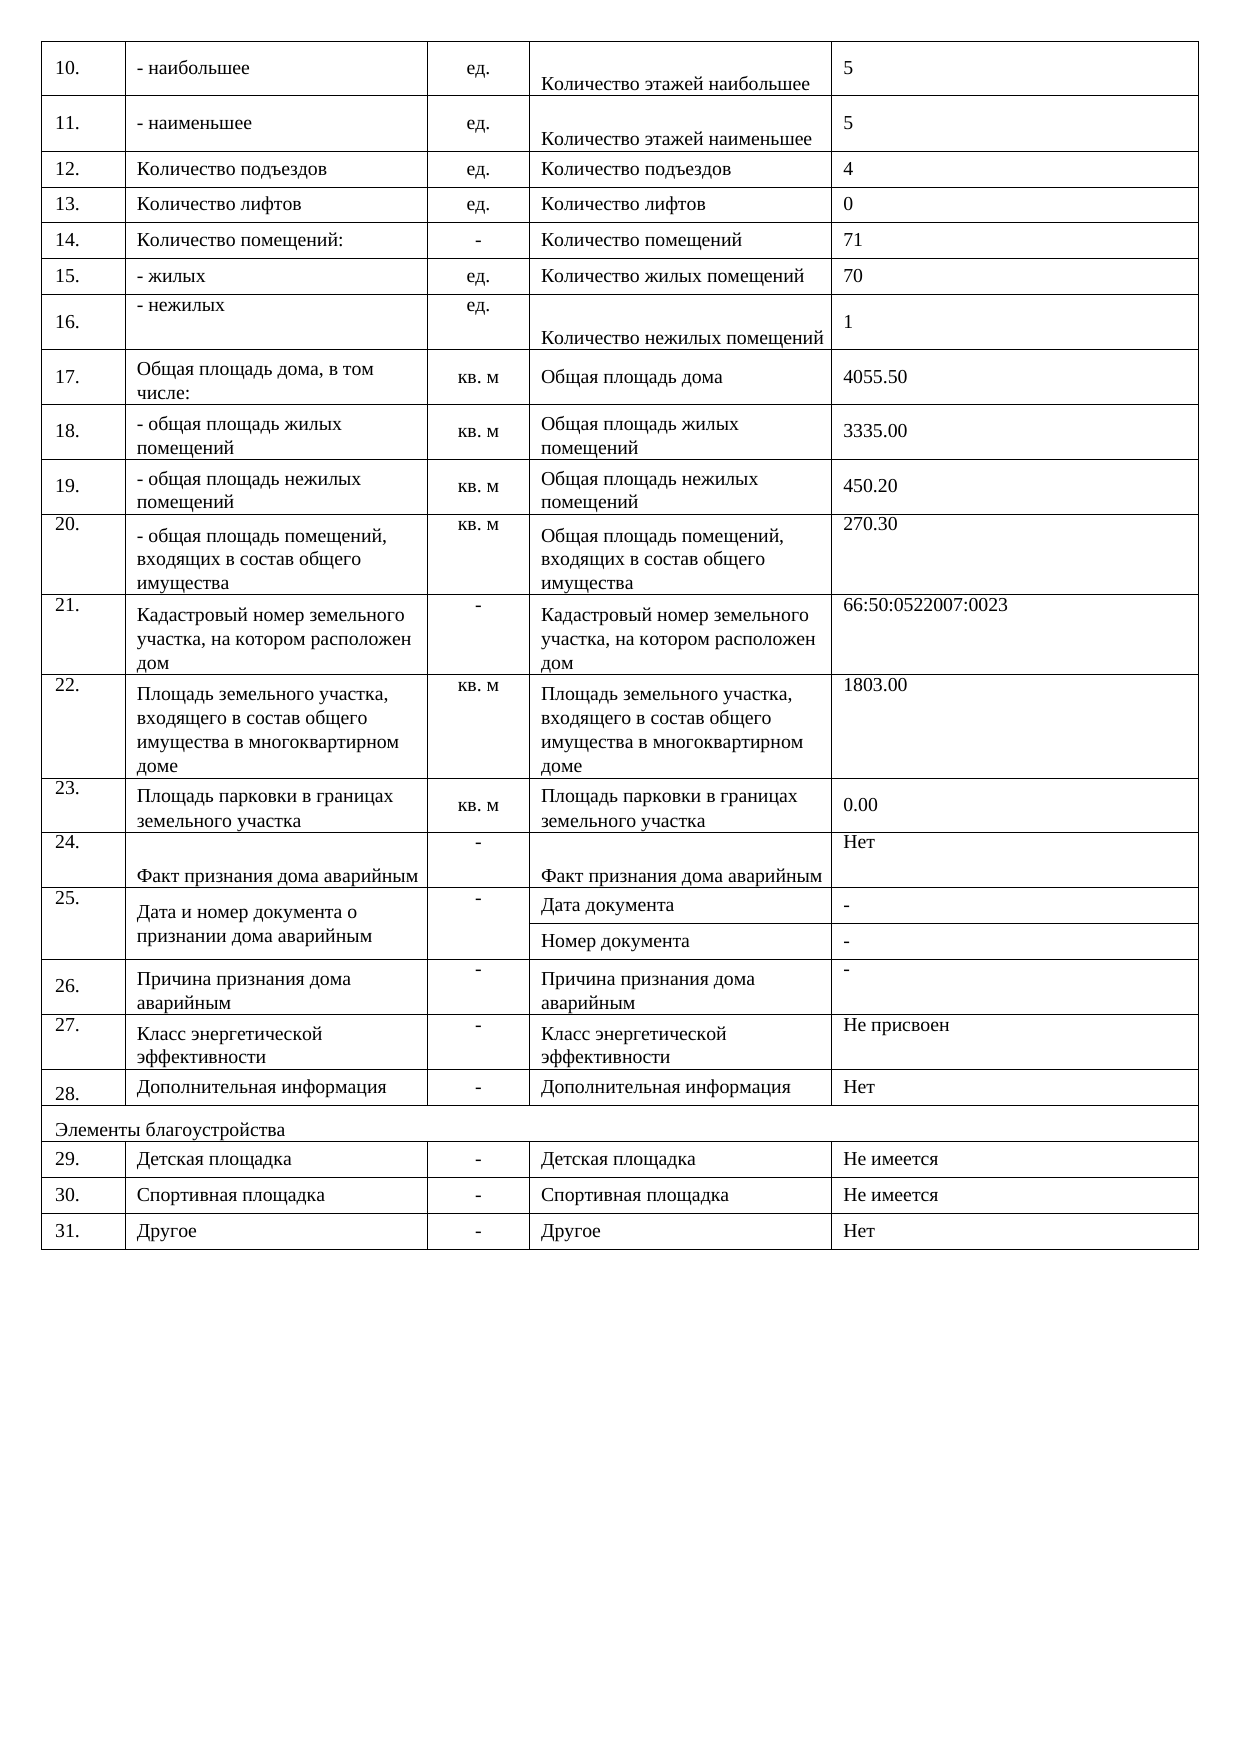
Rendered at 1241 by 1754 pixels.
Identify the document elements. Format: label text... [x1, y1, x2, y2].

table_cell кв. м [428, 675, 529, 777]
table_cell 29. [42, 1142, 125, 1177]
table_cell Общая площадь дома, в том числе: [126, 350, 427, 404]
table_cell Не имеется [832, 1142, 1198, 1177]
table_cell 28. [42, 1070, 125, 1105]
table_cell Количество подъездов [126, 152, 427, 187]
table_cell Детская площадка [530, 1142, 831, 1177]
table_cell Класс энергетической эффективности [126, 1015, 427, 1069]
table_cell 1803.00 [832, 675, 1198, 777]
table_cell Номер документа [530, 924, 831, 959]
table_cell 27. [42, 1015, 125, 1069]
table_cell - общая площадь помещений, входящих в состав общего имущества [126, 515, 427, 594]
table_cell Площадь парковки в границах земельного участка [126, 779, 427, 832]
table_cell 17. [42, 350, 125, 404]
table_cell Дополнительная информация [126, 1070, 427, 1105]
table_cell Площадь земельного участка, входящего в состав общего имущества в многоквартирном доме [530, 675, 831, 777]
table_cell 21. [42, 595, 125, 674]
table_cell 26. [42, 960, 125, 1014]
table_cell 10. [42, 42, 125, 95]
table_cell Количество жилых помещений [530, 259, 831, 294]
table_cell Другое [126, 1214, 427, 1249]
table_cell ед. [428, 188, 529, 222]
table_cell Количество лифтов [530, 188, 831, 222]
table_cell 16. [42, 295, 125, 349]
table_cell 31. [42, 1214, 125, 1249]
table_cell 22. [42, 675, 125, 777]
table_cell 70 [832, 259, 1198, 294]
table_cell - нежилых [126, 295, 427, 349]
table_cell - [832, 960, 1198, 1014]
table_cell 4 [832, 152, 1198, 187]
table_cell - [428, 223, 529, 258]
table_cell 1 [832, 295, 1198, 349]
table_cell ед. [428, 259, 529, 294]
table_cell Класс энергетической эффективности [530, 1015, 831, 1069]
table_cell 5 [832, 42, 1198, 95]
table_cell 24. [42, 833, 125, 887]
table_cell - общая площадь нежилых помещений [126, 460, 427, 513]
table_cell Нет [832, 833, 1198, 887]
table_cell 20. [42, 515, 125, 594]
table_cell Элементы благоустройства [42, 1106, 1198, 1141]
table_cell 13. [42, 188, 125, 222]
table_cell - [832, 924, 1198, 959]
table_cell Нет [832, 1070, 1198, 1105]
table_cell Общая площадь помещений, входящих в состав общего имущества [530, 515, 831, 594]
table_cell - [428, 960, 529, 1014]
table_cell 0 [832, 188, 1198, 222]
table_cell 3335.00 [832, 405, 1198, 459]
table_cell Кадастровый номер земельного участка, на котором расположен дом [530, 595, 831, 674]
table_cell Факт признания дома аварийным [530, 833, 831, 887]
table_cell 12. [42, 152, 125, 187]
table_cell 71 [832, 223, 1198, 258]
table_cell Количество подъездов [530, 152, 831, 187]
table_cell Общая площадь дома [530, 350, 831, 404]
table_cell Дополнительная информация [530, 1070, 831, 1105]
table_cell Причина признания дома аварийным [530, 960, 831, 1014]
table_cell кв. м [428, 405, 529, 459]
table_cell - [428, 1070, 529, 1105]
table_cell - [428, 1178, 529, 1212]
table_cell - общая площадь жилых помещений [126, 405, 427, 459]
table_cell ед. [428, 96, 529, 151]
table_cell кв. м [428, 350, 529, 404]
table_cell 19. [42, 460, 125, 513]
table_cell Количество нежилых помещений [530, 295, 831, 349]
table_cell 23. [42, 779, 125, 832]
table_cell - [428, 1214, 529, 1249]
table_cell Дата и номер документа о признании дома аварийным [126, 888, 427, 959]
table_cell 270.30 [832, 515, 1198, 594]
table_cell Другое [530, 1214, 831, 1249]
table_cell Не присвоен [832, 1015, 1198, 1069]
table_cell Количество лифтов [126, 188, 427, 222]
table_cell - [428, 833, 529, 887]
table_cell Факт признания дома аварийным [126, 833, 427, 887]
table_cell Количество помещений: [126, 223, 427, 258]
table_cell Дата документа [530, 888, 831, 923]
table_cell 11. [42, 96, 125, 151]
table_cell - [428, 595, 529, 674]
table_cell 15. [42, 259, 125, 294]
table_cell ед. [428, 295, 529, 349]
table_cell - [428, 888, 529, 959]
table_cell 0.00 [832, 779, 1198, 832]
table_cell - наименьшее [126, 96, 427, 151]
table_cell Кадастровый номер земельного участка, на котором расположен дом [126, 595, 427, 674]
table_cell Спортивная площадка [126, 1178, 427, 1212]
table_cell ед. [428, 42, 529, 95]
table_cell Количество этажей наименьшее [530, 96, 831, 151]
table_cell - [428, 1015, 529, 1069]
table_cell 4055.50 [832, 350, 1198, 404]
table_cell 66:50:0522007:0023 [832, 595, 1198, 674]
table_cell 25. [42, 888, 125, 959]
table_cell ед. [428, 152, 529, 187]
table_cell 30. [42, 1178, 125, 1212]
table_cell 5 [832, 96, 1198, 151]
table_cell кв. м [428, 460, 529, 513]
table_cell Количество этажей наибольшее [530, 42, 831, 95]
table_cell - [832, 888, 1198, 923]
table_cell - наибольшее [126, 42, 427, 95]
table_cell Не имеется [832, 1178, 1198, 1212]
table_cell Детская площадка [126, 1142, 427, 1177]
table_cell 14. [42, 223, 125, 258]
table_cell 18. [42, 405, 125, 459]
table_cell Площадь парковки в границах земельного участка [530, 779, 831, 832]
table_cell Причина признания дома аварийным [126, 960, 427, 1014]
table_cell Нет [832, 1214, 1198, 1249]
table_cell Площадь земельного участка, входящего в состав общего имущества в многоквартирном доме [126, 675, 427, 777]
table_cell Общая площадь нежилых помещений [530, 460, 831, 513]
table_cell - [428, 1142, 529, 1177]
table_cell Общая площадь жилых помещений [530, 405, 831, 459]
table_cell Количество помещений [530, 223, 831, 258]
table_cell - жилых [126, 259, 427, 294]
table_cell кв. м [428, 779, 529, 832]
table_cell кв. м [428, 515, 529, 594]
table_cell Спортивная площадка [530, 1178, 831, 1212]
table_cell 450.20 [832, 460, 1198, 513]
